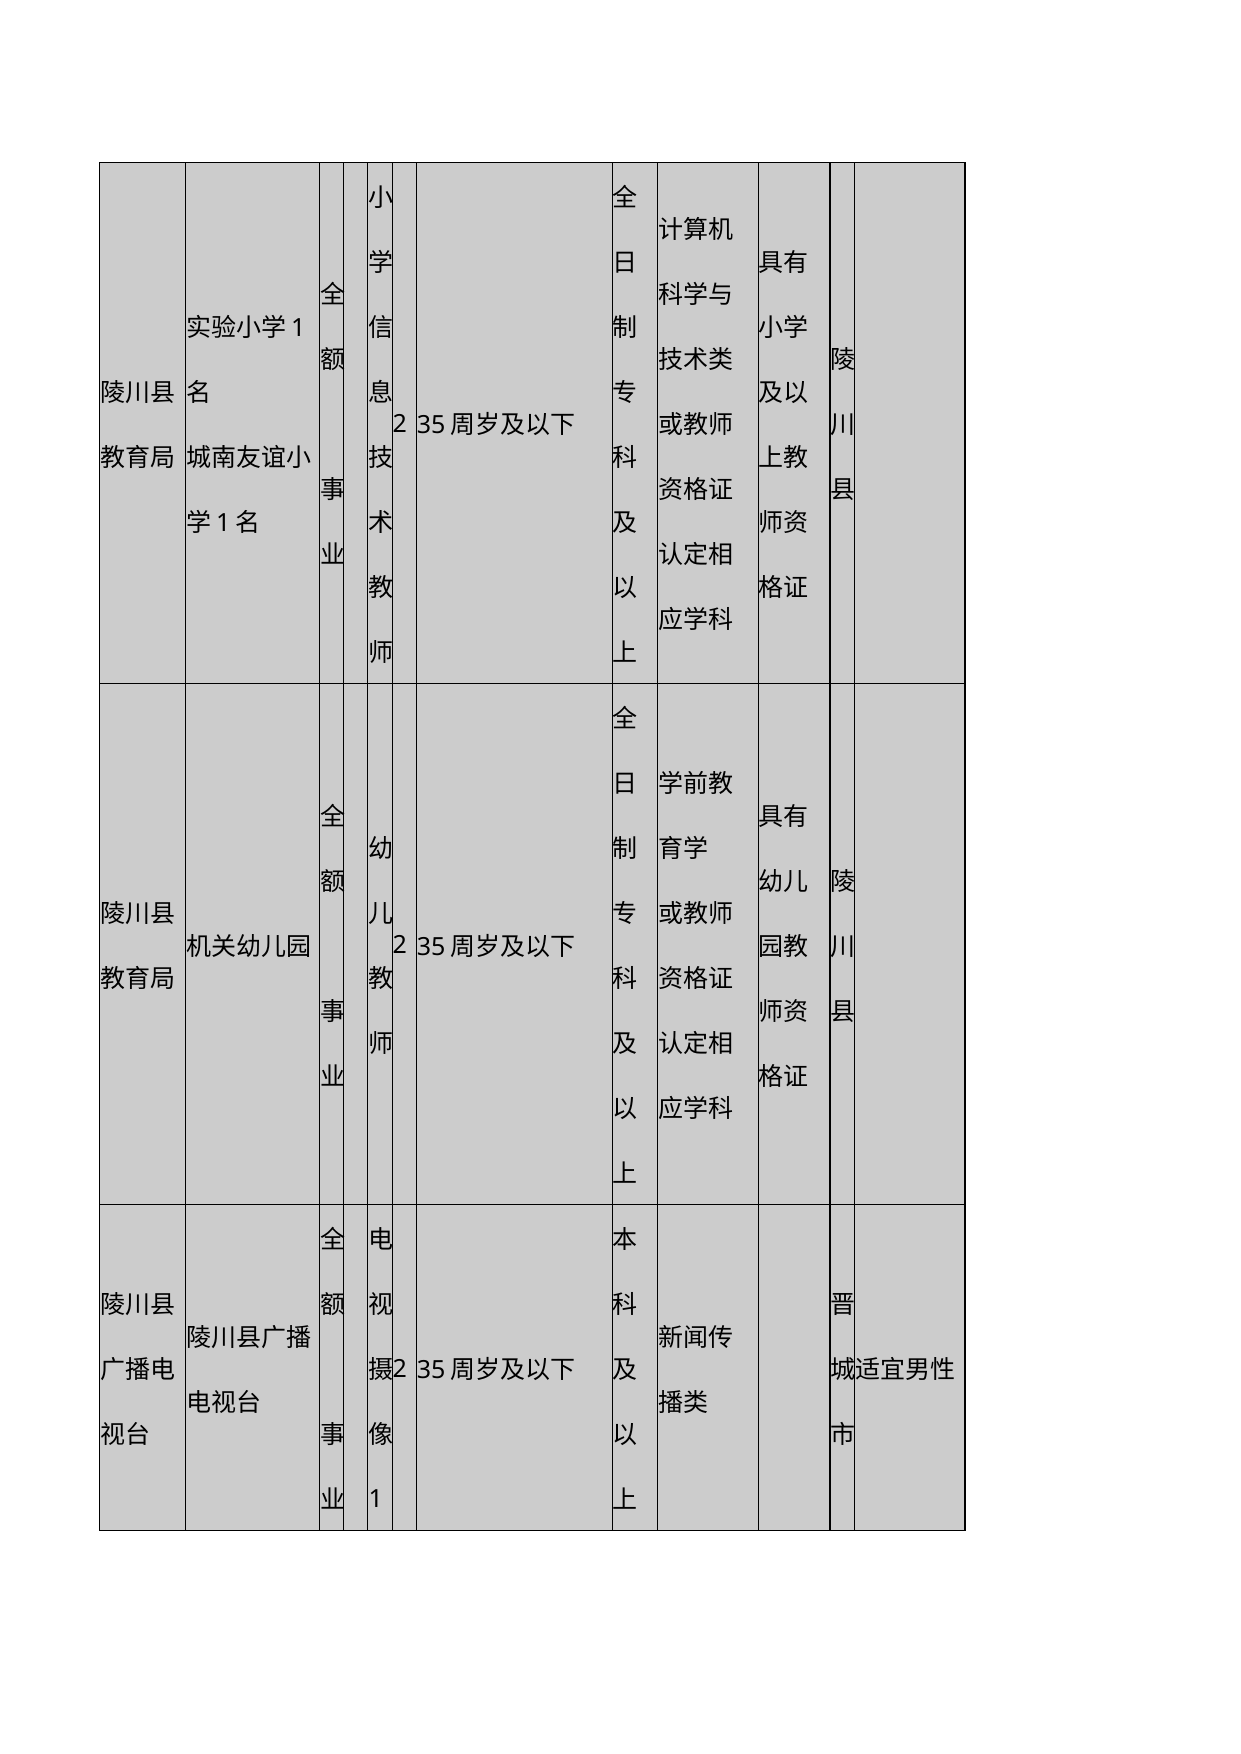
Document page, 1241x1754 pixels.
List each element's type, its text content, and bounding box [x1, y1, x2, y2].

table_cell [855, 163, 964, 683]
table_cell [759, 1205, 829, 1530]
table_cell 全额 事业 [320, 684, 343, 1204]
table_cell 全日制专科及以上 [613, 163, 657, 683]
table_cell [344, 163, 367, 683]
table_cell 具有小学及以上教师资格证 [759, 163, 829, 683]
table_cell 全额 事业 [320, 163, 343, 683]
table_cell 35周岁及以下 [417, 163, 612, 683]
table_cell 陵川县广播电视台 [100, 1205, 185, 1530]
table_cell [344, 1205, 367, 1530]
table_cell 实验小学1名 城南友谊小学1名 [186, 163, 319, 683]
table_cell 全日制专科及以上 [613, 684, 657, 1204]
table_cell 晋城市 [831, 1205, 854, 1301]
table_cell 电视摄像1 [368, 1205, 392, 1530]
table_cell 陵川县 [831, 493, 854, 683]
table_cell 计算机科学与技术类 或教师资格证认定相应学科 [658, 163, 758, 683]
table_cell 陵川县教育局 [100, 163, 185, 683]
table_cell 适宜男性 [855, 1205, 964, 1530]
table_cell 2 [393, 1205, 416, 1530]
table_cell 具有幼儿园教师资格证 [759, 684, 829, 1204]
table_cell 陵川县广播电视台 [186, 1205, 319, 1530]
table_cell 陵川县 [831, 1015, 854, 1204]
table_cell 2 [393, 163, 416, 683]
table_cell 晋城市 [831, 1302, 854, 1426]
table_cell [344, 684, 367, 1204]
table_cell [855, 684, 964, 1204]
table_cell 35周岁及以下 [417, 1205, 612, 1530]
table_cell 新闻传播类 [658, 1205, 758, 1530]
table_cell 小学信息技术教师 [368, 163, 392, 683]
table_cell 35周岁及以下 [417, 684, 612, 1204]
table_cell 陵川县 [831, 684, 854, 1013]
table_cell 晋城市 [831, 1428, 854, 1530]
table_cell 本科及以上 [613, 1205, 657, 1530]
table_cell 陵川县 [831, 163, 854, 491]
table_cell 机关幼儿园 [186, 684, 319, 1204]
table_cell 幼儿教师 [368, 684, 392, 1204]
table_cell 陵川县教育局 [100, 684, 185, 1204]
table_cell 学前教育学 或教师资格证认定相应学科 [658, 684, 758, 1204]
table_cell 2 [393, 684, 416, 1204]
table_cell 全额 事业 [320, 1205, 343, 1530]
